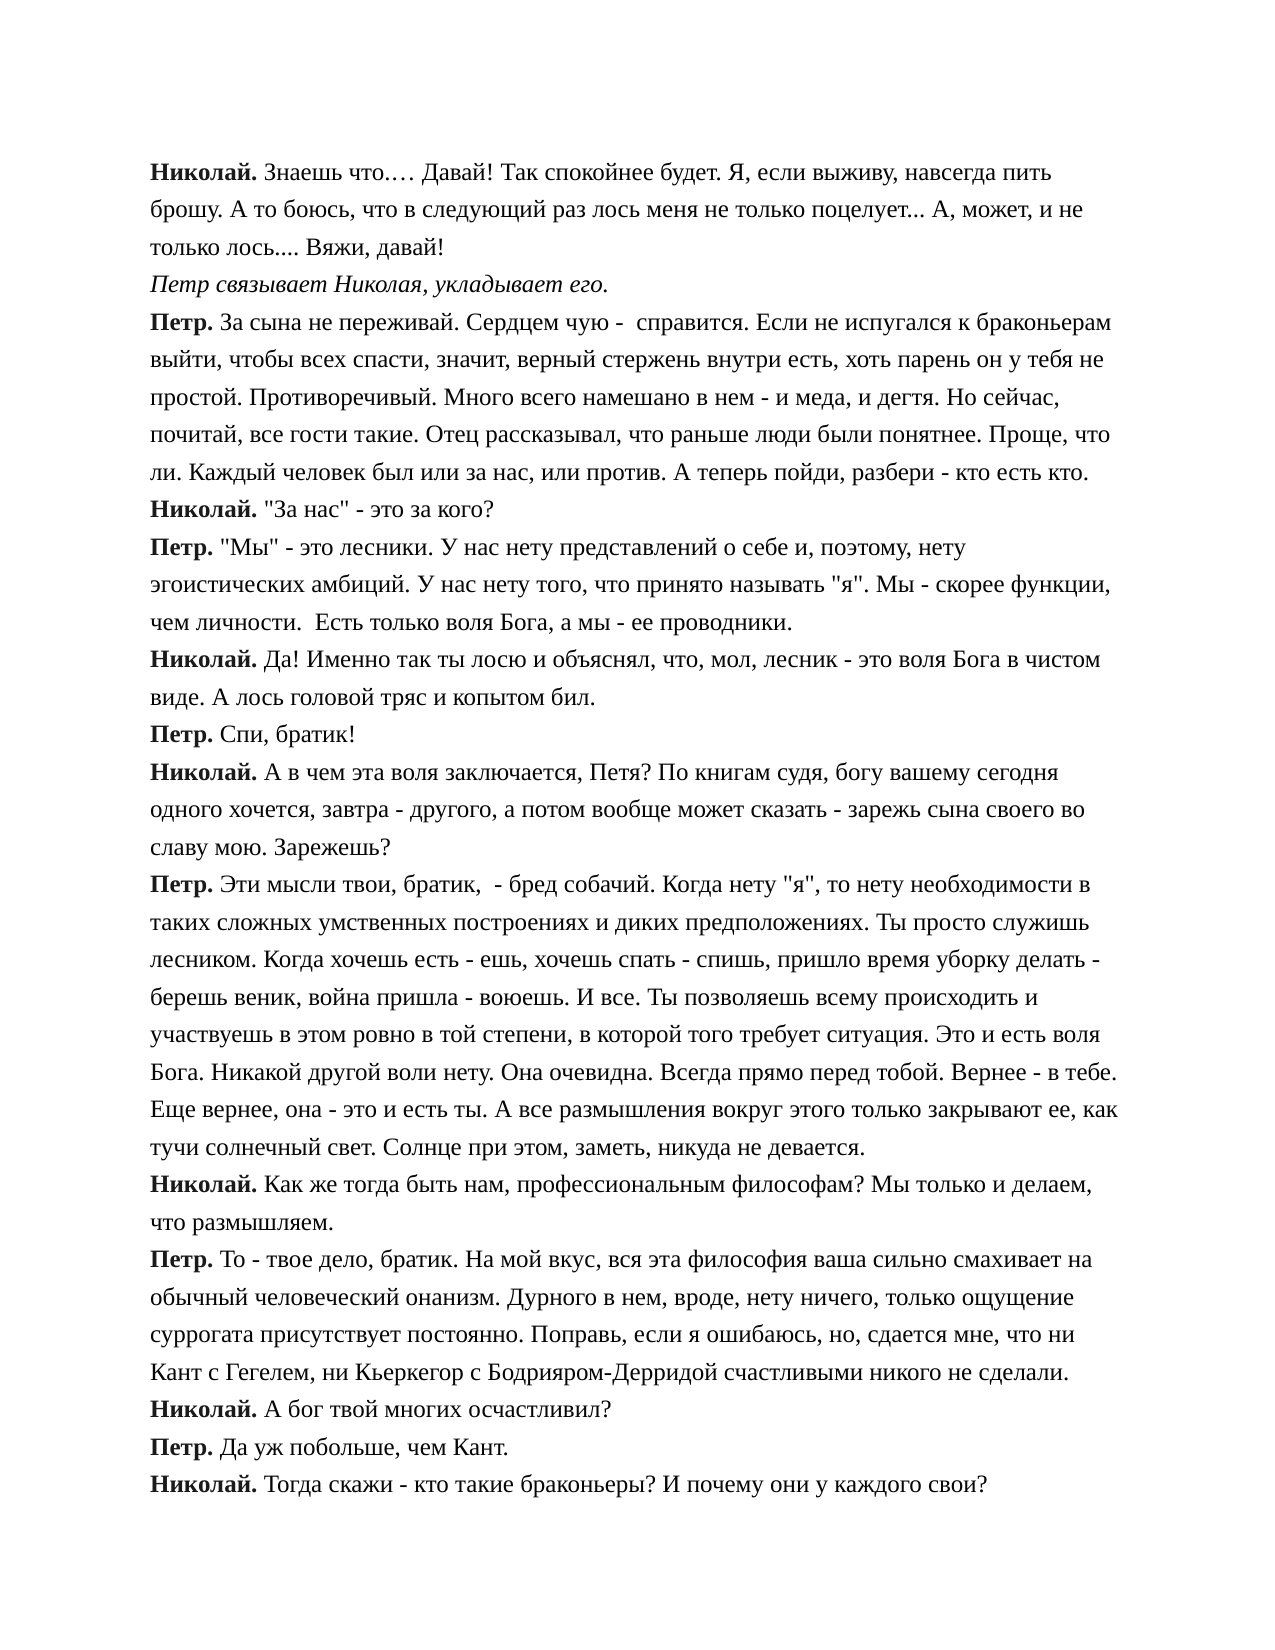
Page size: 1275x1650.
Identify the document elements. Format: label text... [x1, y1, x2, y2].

text Николай. А бог твой многих осчастливил? [150, 1387, 1125, 1425]
text Петр. За сына не переживай. Сердцем чую - справится. Если не испугался к браконьерам выйти, чтобы всех спасти, значит, верный стержень внутри есть, хоть парень он у тебя не простой. Противоречивый. Много всего намешано в нем - и меда, и дегтя. Но сейчас, почитай, все гости такие. Отец рассказывал, что раньше люди были понятнее. Проще, что ли. Каждый человек был или за нас, или против. А теперь пойди, разбери - кто есть кто. [150, 300, 1125, 487]
text Петр связывает Николая, укладывает его. [150, 262, 1125, 300]
text Петр. Спи, братик! [150, 712, 1125, 750]
text Николай. "За нас" - это за кого? [150, 487, 1125, 525]
text Петр. "Мы" - это лесники. У нас нету представлений о себе и, поэтому, нету эгоистических амбиций. У нас нету того, что принято называть "я". Мы - скорее функции, чем личности. Есть только воля Бога, а мы - ее проводники. [150, 525, 1125, 637]
text Николай. А в чем эта воля заключается, Петя? По книгам судя, богу вашему сегодня одного хочется, завтра - другого, а потом вообще может сказать - зарежь сына своего во славу мою. Зарежешь? [150, 750, 1125, 862]
text Николай. Тогда скажи - кто такие браконьеры? И почему они у каждого свои? [150, 1462, 1125, 1500]
text Петр. Эти мысли твои, братик, - бред собачий. Когда нету "я", то нету необходимости в таких сложных умственных построениях и диких предположениях. Ты просто служишь лесником. Когда хочешь есть - ешь, хочешь спать - спишь, пришло время уборку делать - берешь веник, война пришла - воюешь. И все. Ты позволяешь всему происходить и участвуешь в этом ровно в той степени, в которой того требует ситуация. Это и есть воля Бога. Никакой другой воли нету. Она очевидна. Всегда прямо перед тобой. Вернее - в тебе. Еще вернее, она - это и есть ты. А все размышления вокруг этого только закрывают ее, как тучи солнечный свет. Солнце при этом, заметь, никуда не девается. [150, 862, 1125, 1162]
text Петр. Да уж побольше, чем Кант. [150, 1425, 1125, 1462]
text Николай. Знаешь что.… Давай! Так спокойнее будет. Я, если выживу, навсегда пить брошу. А то боюсь, что в следующий раз лось меня не только поцелует... А, может, и не только лось.... Вяжи, давай! [150, 150, 1125, 262]
text Николай. Да! Именно так ты лосю и объяснял, что, мол, лесник - это воля Бога в чистом виде. А лось головой тряс и копытом бил. [150, 637, 1125, 712]
text Петр. То - твое дело, братик. На мой вкус, вся эта философия ваша сильно смахивает на обычный человеческий онанизм. Дурного в нем, вроде, нету ничего, только ощущение суррогата присутствует постоянно. Поправь, если я ошибаюсь, но, сдается мне, что ни Кант с Гегелем, ни Кьеркегор с Бодрияром-Дерридой счастливыми никого не сделали. [150, 1237, 1125, 1387]
text Николай. Как же тогда быть нам, профессиональным философам? Мы только и делаем, что размышляем. [150, 1162, 1125, 1237]
